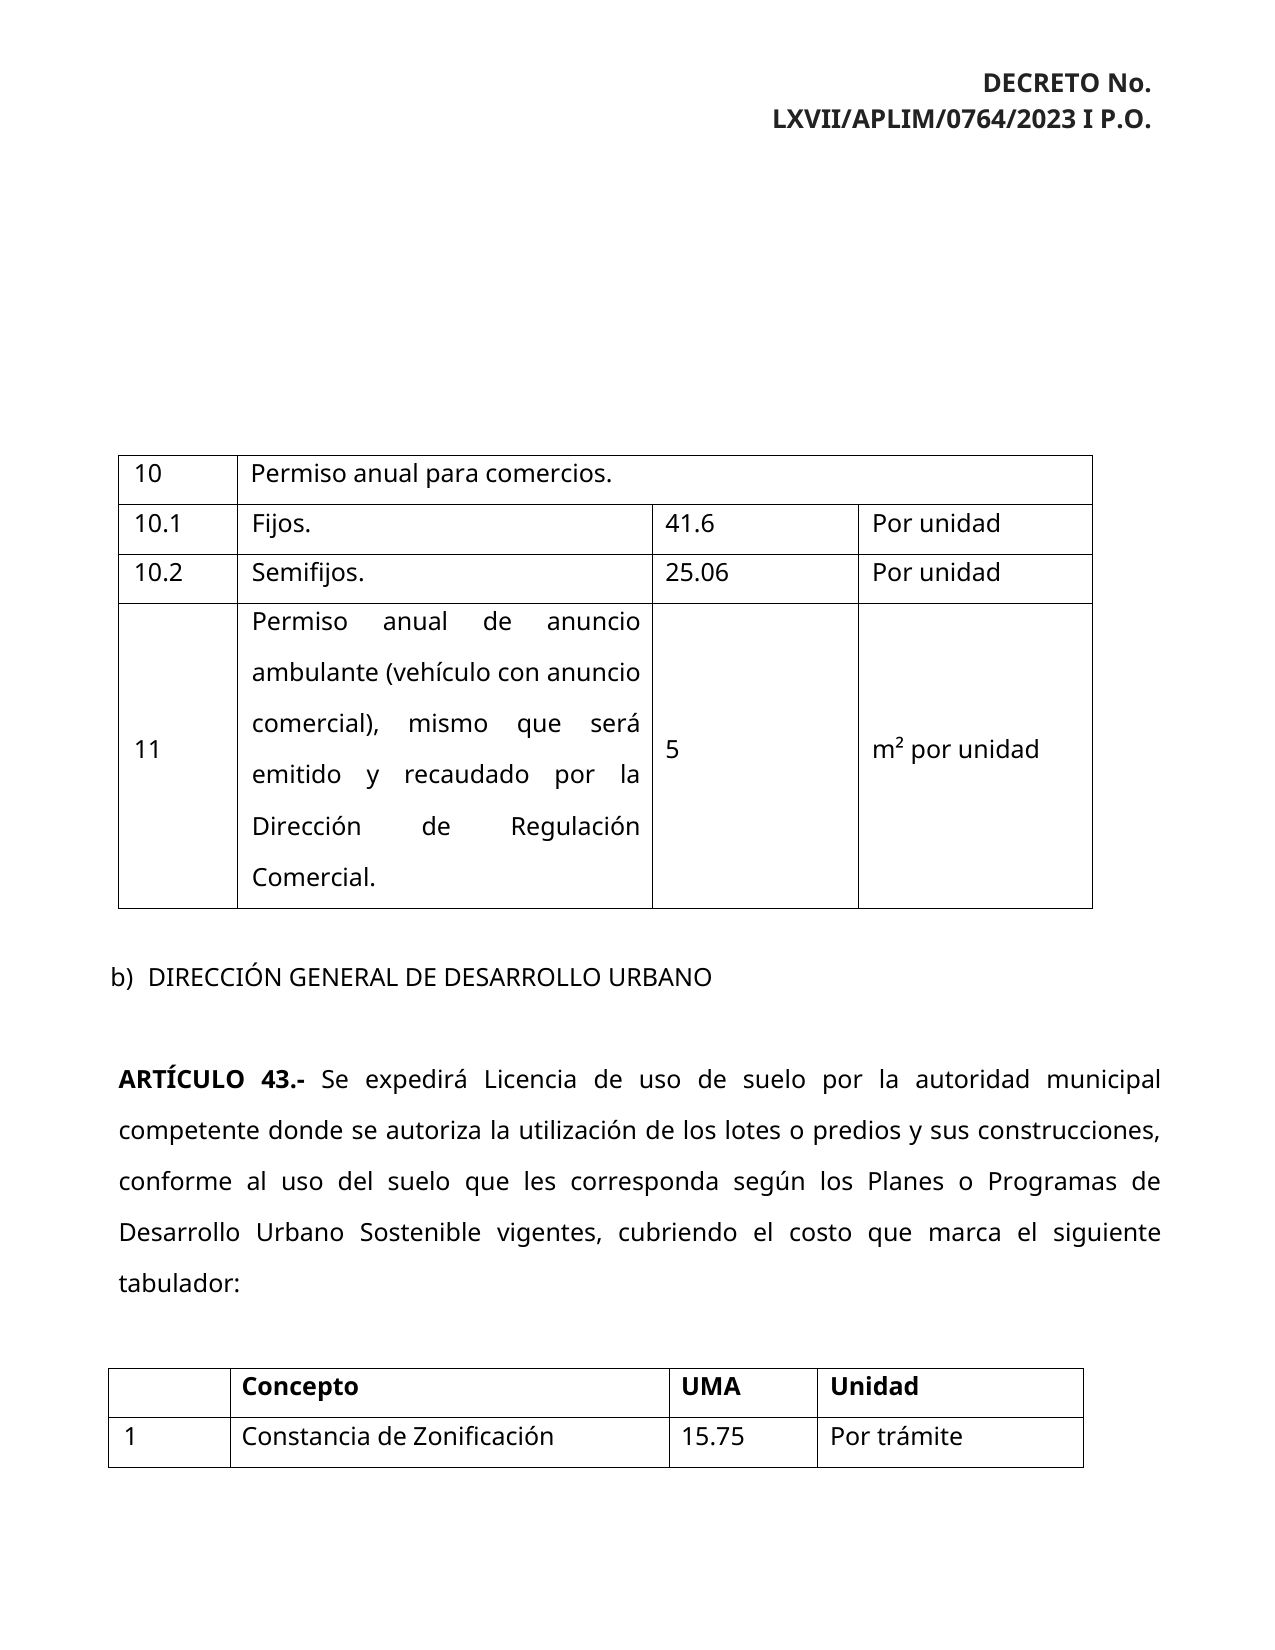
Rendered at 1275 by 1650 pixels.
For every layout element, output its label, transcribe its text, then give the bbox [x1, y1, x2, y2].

table_cell 41.6 [653, 505, 858, 553]
table_cell 10.2 [119, 555, 237, 603]
table_cell Fijos. [238, 505, 652, 553]
table_cell Permiso anual para comercios. [238, 456, 1092, 504]
table_cell Semifijos. [238, 555, 652, 603]
table_cell Constancia de Zonificación [231, 1418, 669, 1467]
table_header UMA [670, 1369, 817, 1417]
table_cell 10 [119, 456, 237, 504]
table_header Unidad [818, 1369, 1083, 1417]
table_cell 5 [653, 604, 858, 907]
table_cell 1 [109, 1418, 230, 1467]
table_cell 10.1 [119, 505, 237, 553]
table_cell m² por unidad [859, 604, 1092, 907]
table_cell Por unidad [859, 505, 1092, 553]
text ARTÍCULO 43.- Se expedirá Licencia de uso de suelo por la autoridad municipal competente donde se autoriza la utilización de los lotes o predios y sus construcciones, conforme al uso del suelo que les corresponda según los Planes o Programas de Desarrollo Urbano Sostenible vigentes, cubriendo el costo que marca el siguiente tabulador: [118, 1062, 1163, 1300]
table_cell 25.06 [653, 555, 858, 603]
table_cell Por trámite [818, 1418, 1083, 1467]
list DIRECCIÓN GENERAL DE DESARROLLO URBANO [110, 959, 1163, 994]
table_cell 11 [119, 604, 237, 907]
table_header [109, 1369, 230, 1417]
table_cell Permiso anual de anuncio ambulante (vehículo con anuncio comercial), mismo que será emitido y recaudado por la Dirección de Regulación Comercial. [238, 604, 652, 907]
table_cell 15.75 [670, 1418, 817, 1467]
table_cell Por unidad [859, 555, 1092, 603]
table_header Concepto [231, 1369, 669, 1417]
